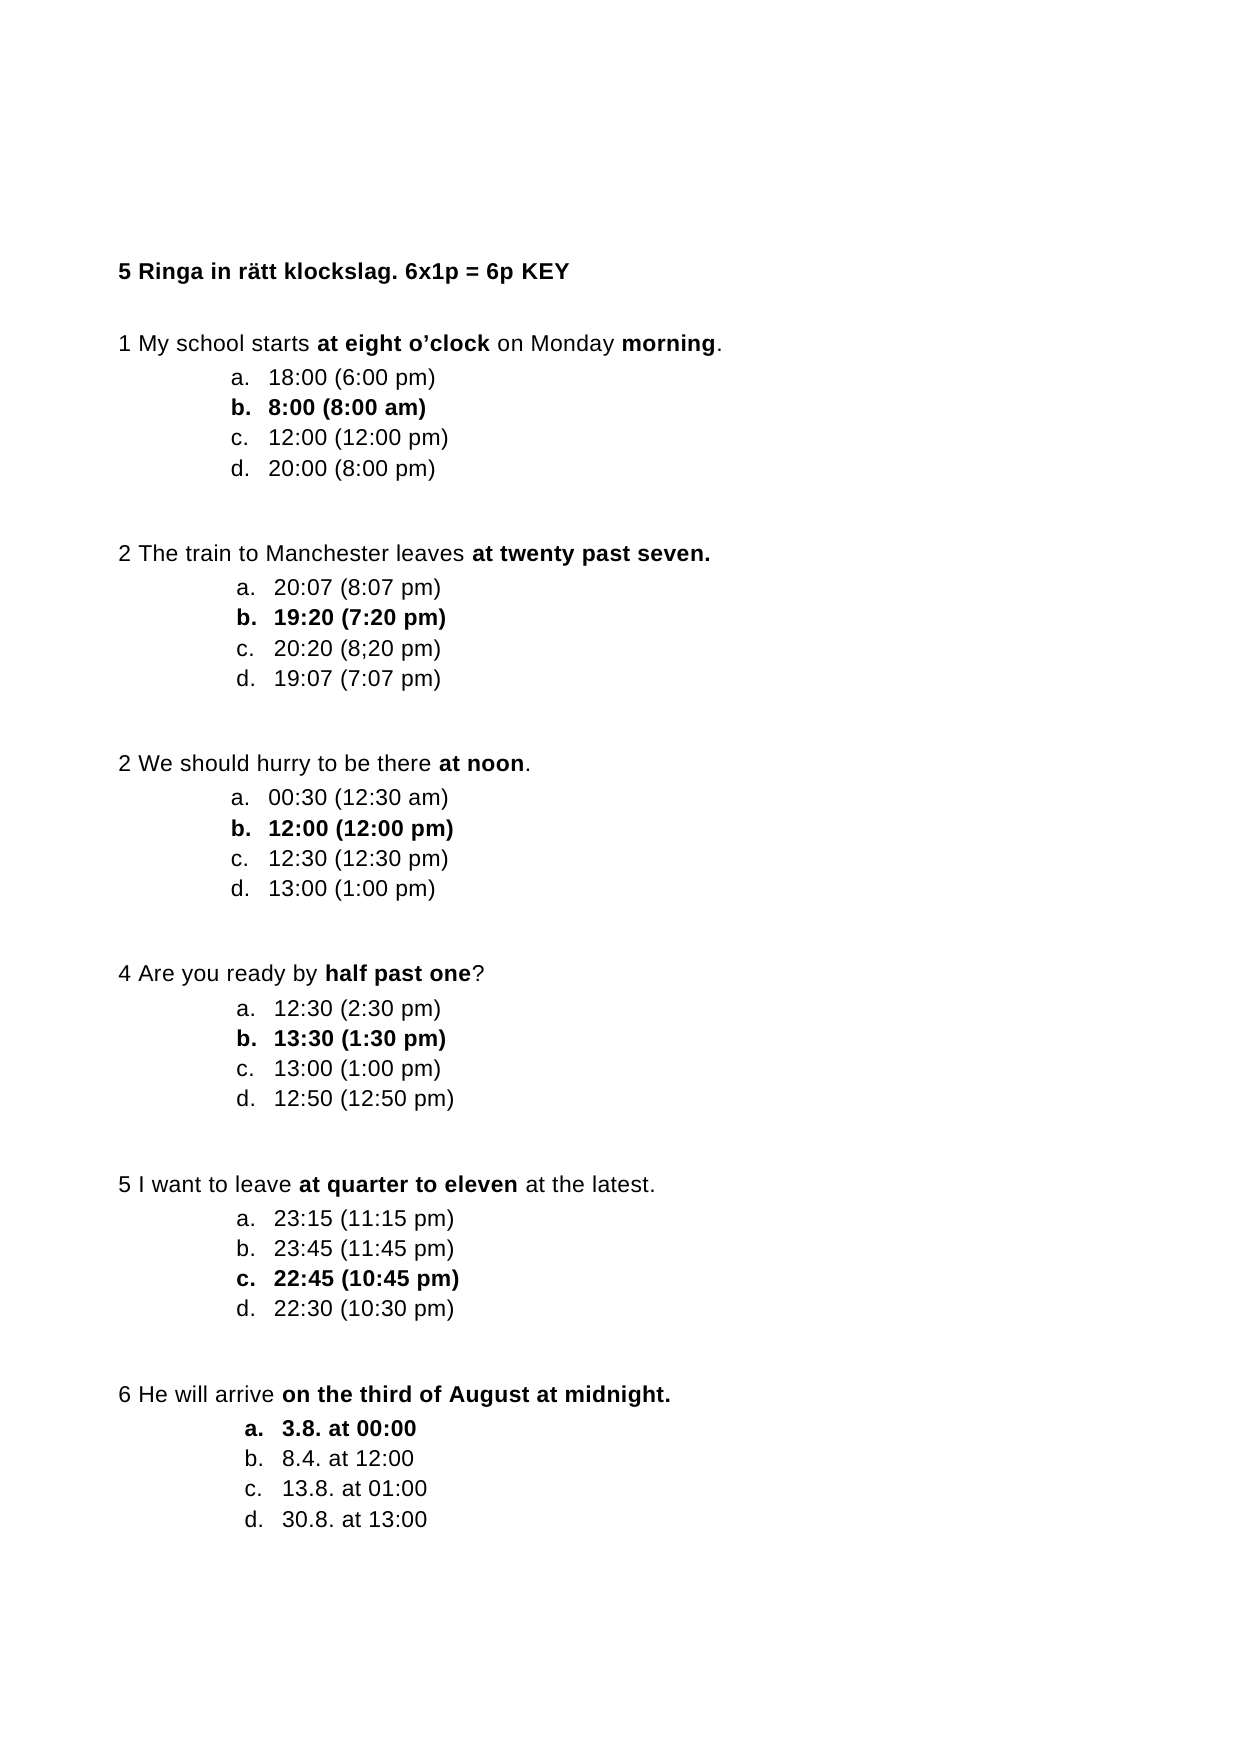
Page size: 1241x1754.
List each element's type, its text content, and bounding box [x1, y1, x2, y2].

list 8.4. at 12:00 [244, 1445, 1122, 1472]
list 18:00 (6:00 pm) [231, 364, 1122, 390]
text 2 The train to Manchester leaves at twenty past seven. [118, 540, 1122, 566]
text 6 He will arrive on the third of August at midnight. [118, 1381, 1122, 1407]
text 2 We should hurry to be there at noon. [118, 750, 1122, 777]
list 22:45 (10:45 pm) [236, 1265, 1122, 1292]
list 13:00 (1:00 pm) [231, 875, 1122, 901]
list 20:07 (8:07 pm) [236, 574, 1122, 601]
list 8:00 (8:00 am) [231, 394, 1122, 421]
text 5 Ringa in rätt klockslag. 6x1p = 6p KEY [118, 258, 1122, 284]
list 12:00 (12:00 pm) [231, 424, 1122, 451]
text 4 Are you ready by half past one? [118, 960, 1122, 987]
list 23:45 (11:45 pm) [236, 1235, 1122, 1261]
text 1 My school starts at eight o’clock on Monday morning. [118, 330, 1122, 356]
list 3.8. at 00:00 [244, 1415, 1122, 1441]
list 20:00 (8:00 pm) [231, 454, 1122, 481]
list 12:50 (12:50 pm) [236, 1085, 1122, 1112]
list 12:30 (12:30 pm) [231, 845, 1122, 871]
list 19:07 (7:07 pm) [236, 665, 1122, 691]
list 00:30 (12:30 am) [231, 784, 1122, 811]
list 23:15 (11:15 pm) [236, 1205, 1122, 1231]
list 20:20 (8;20 pm) [236, 634, 1122, 661]
list 12:30 (2:30 pm) [236, 994, 1122, 1021]
list 30.8. at 13:00 [244, 1506, 1122, 1532]
list 22:30 (10:30 pm) [236, 1295, 1122, 1322]
text 5 I want to leave at quarter to eleven at the latest. [118, 1171, 1122, 1197]
list 13:00 (1:00 pm) [236, 1055, 1122, 1081]
list 19:20 (7:20 pm) [236, 604, 1122, 631]
list 13.8. at 01:00 [244, 1475, 1122, 1502]
list 12:00 (12:00 pm) [231, 814, 1122, 841]
list 13:30 (1:30 pm) [236, 1025, 1122, 1051]
